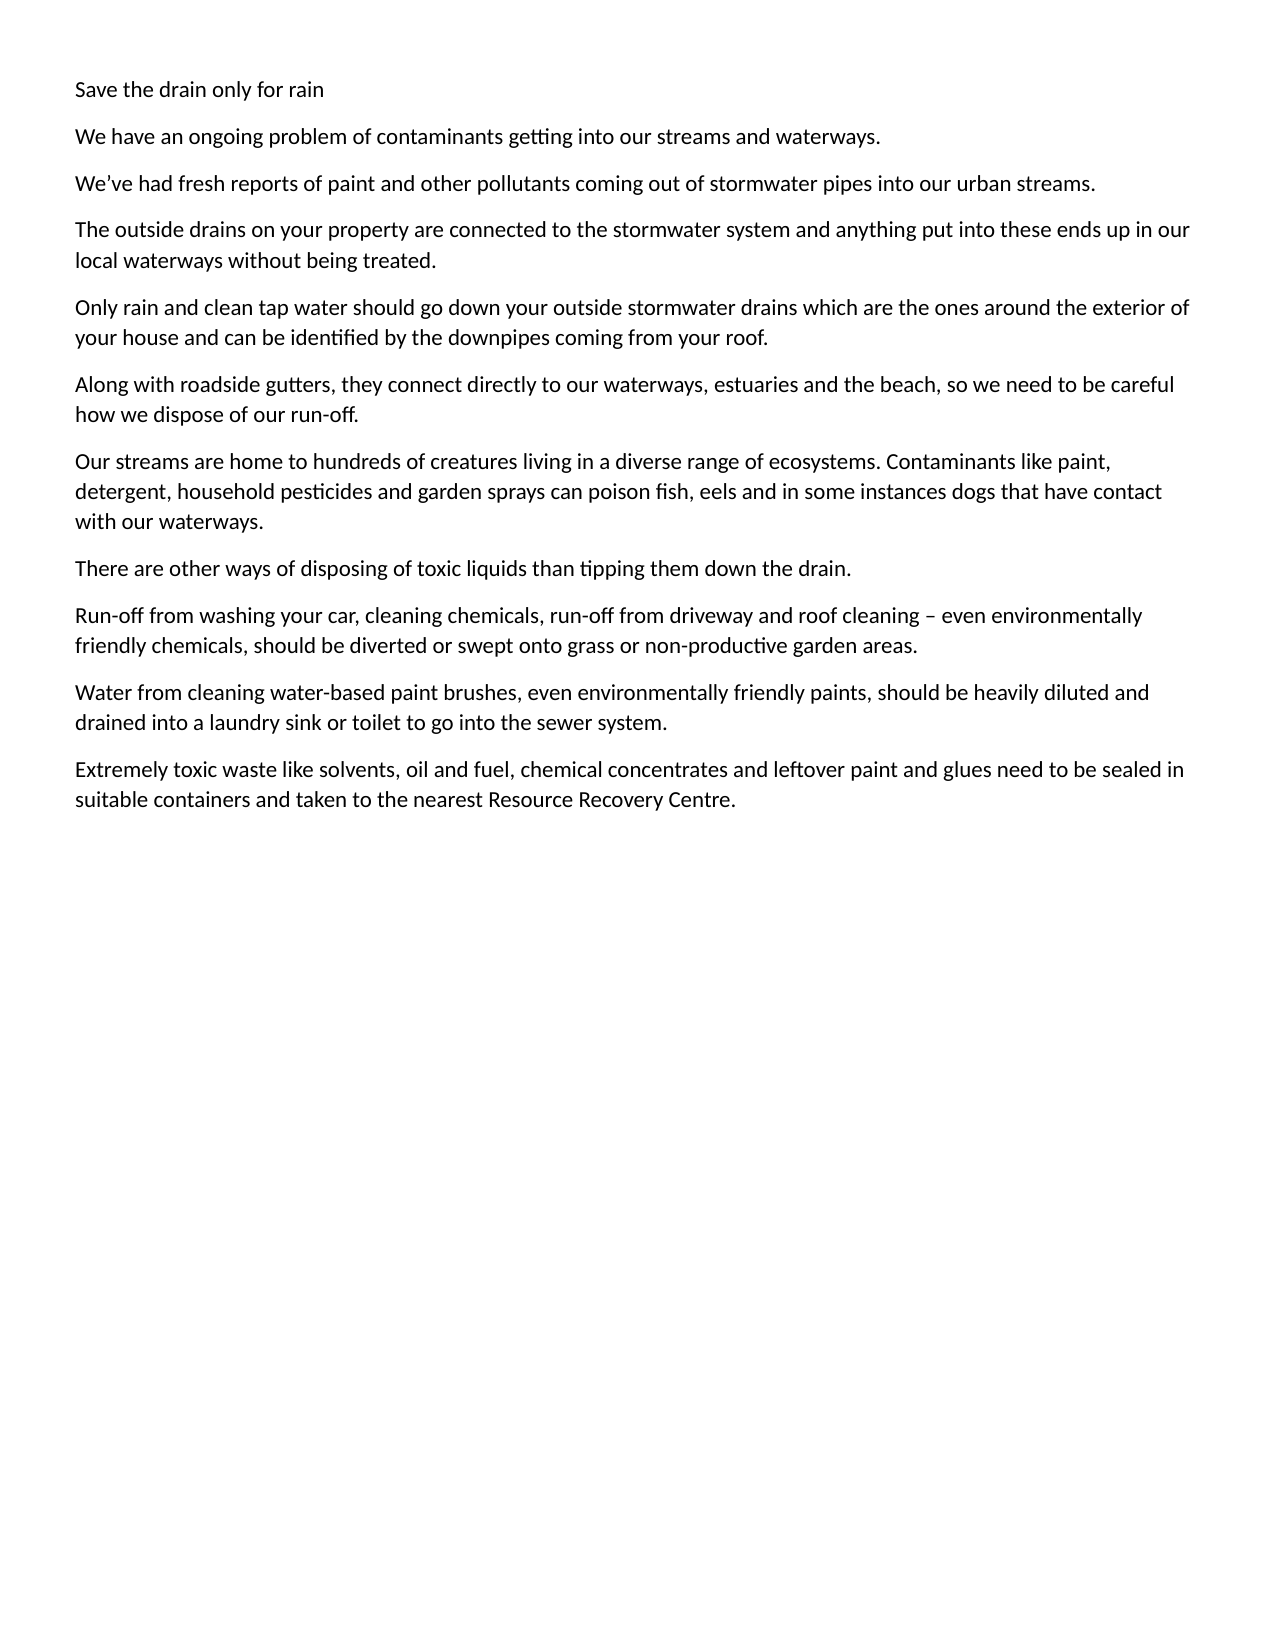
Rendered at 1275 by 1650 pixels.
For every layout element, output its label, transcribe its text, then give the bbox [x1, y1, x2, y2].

text The outside drains on your property are connected to the stormwater system and anything put into these ends up in our local waterways without being treated. [75, 216, 1200, 274]
text Only rain and clean tap water should go down your outside stormwater drains which are the ones around the exterior of your house and can be identified by the downpipes coming from your roof. [75, 293, 1200, 351]
text Our streams are home to hundreds of creatures living in a diverse range of ecosystems. Contaminants like paint, detergent, household pesticides and garden sprays can poison fish, eels and in some instances dogs that have contact with our waterways. [75, 447, 1200, 535]
text Water from cleaning water-based paint brushes, even environmentally friendly paints, should be heavily diluted and drained into a laundry sink or toilet to go into the sewer system. [75, 678, 1200, 736]
text Run-off from washing your car, cleaning chemicals, run-off from driveway and roof cleaning – even environmentally friendly chemicals, should be diverted or swept onto grass or non-productive garden areas. [75, 601, 1200, 659]
text Extremely toxic waste like solvents, oil and fuel, chemical concentrates and leftover paint and glues need to be sealed in suitable containers and taken to the nearest Resource Recovery Centre. [75, 755, 1200, 813]
text We’ve had fresh reports of paint and other pollutants coming out of stormwater pipes into our urban streams. [75, 169, 1200, 197]
text We have an ongoing problem of contaminants getting into our streams and waterways. [75, 122, 1200, 150]
text Save the drain only for rain [75, 75, 1200, 103]
text There are other ways of disposing of toxic liquids than tipping them down the drain. [75, 554, 1200, 582]
text Along with roadside gutters, they connect directly to our waterways, estuaries and the beach, so we need to be careful how we dispose of our run-off. [75, 370, 1200, 428]
